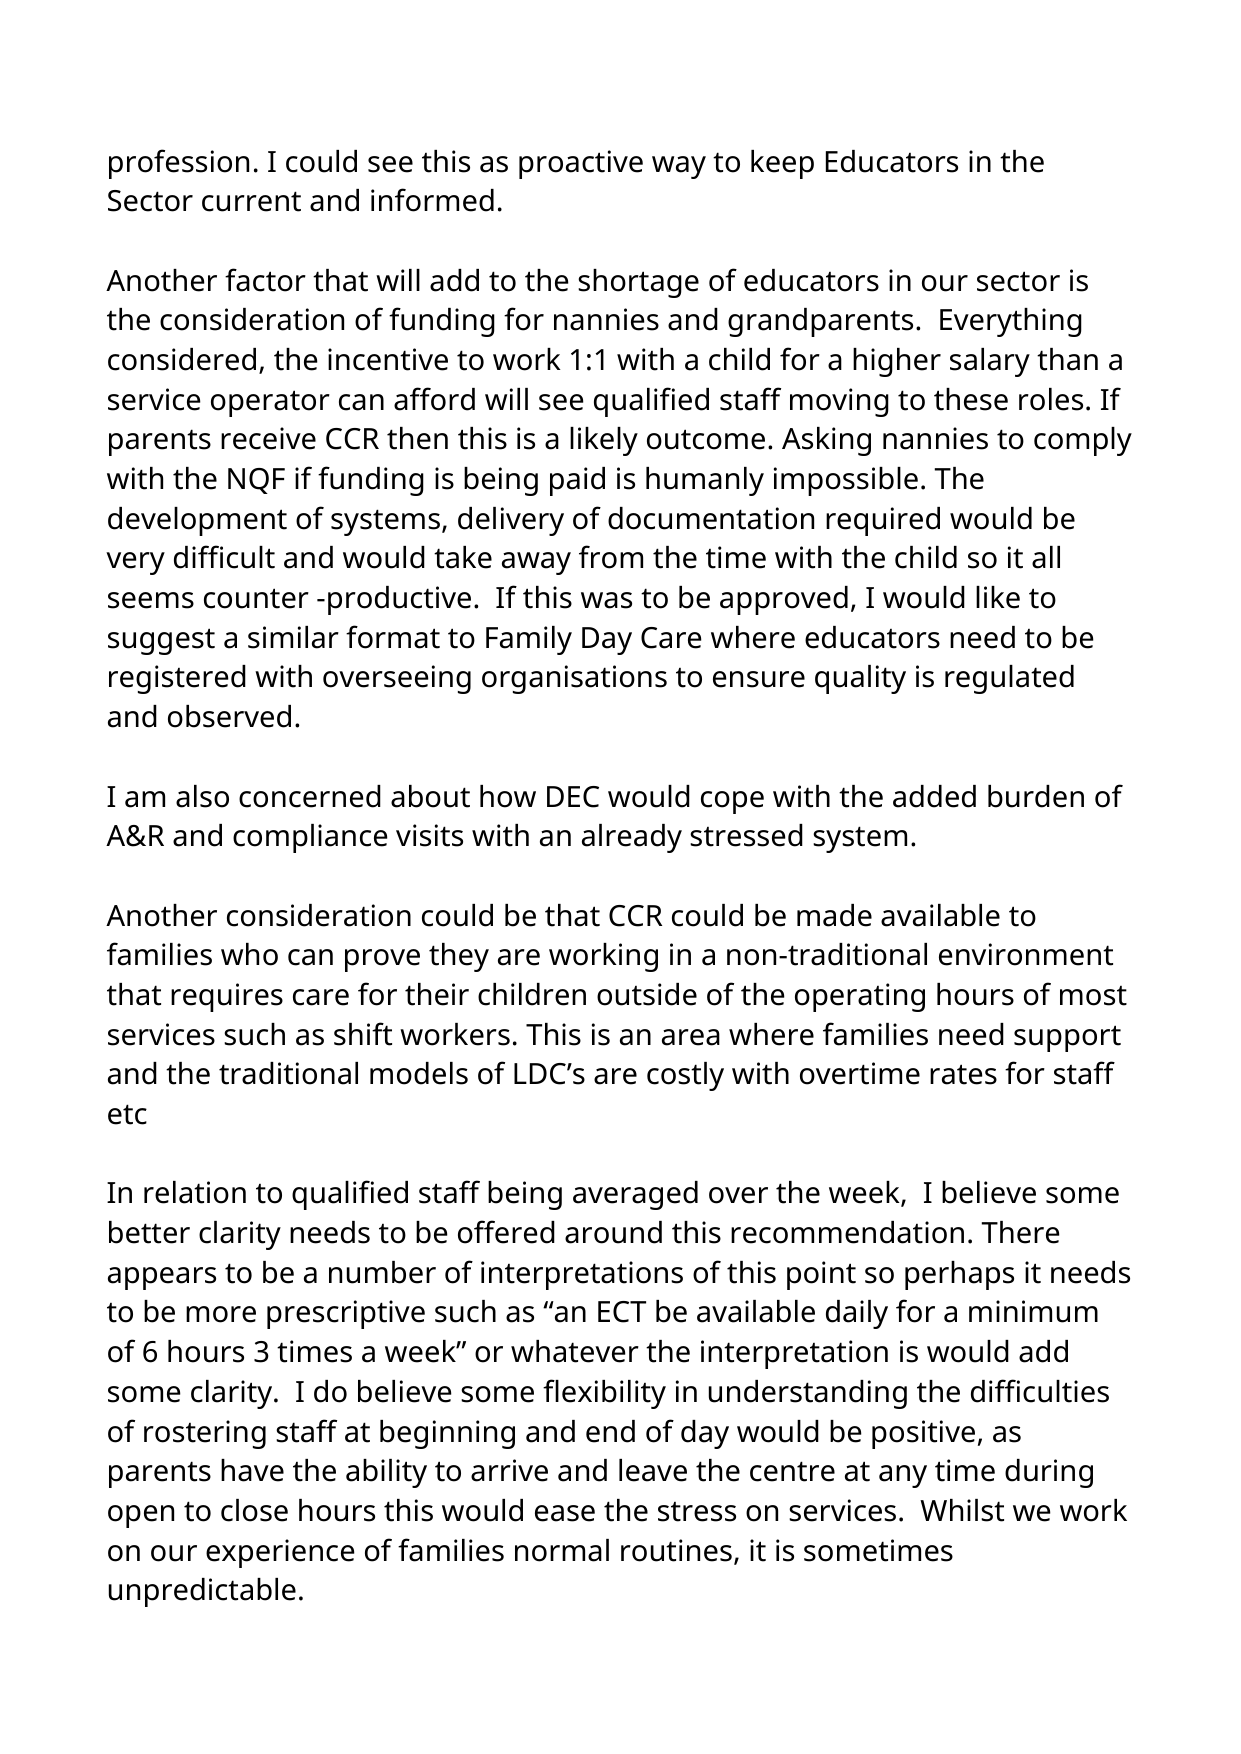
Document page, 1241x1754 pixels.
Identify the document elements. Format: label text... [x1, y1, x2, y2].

text In relation to qualified staff being averaged over the week, I believe some better clarity needs to be offered around this recommendation. There appears to be a number of interpretations of this point so perhaps it needs to be more prescriptive such as “an ECT be available daily for a minimum of 6 hours 3 times a week” or whatever the interpretation is would add some clarity. I do believe some flexibility in understanding the difficulties of rostering staff at beginning and end of day would be positive, as parents have the ability to arrive and leave the centre at any time during open to close hours this would ease the stress on services. Whilst we work on our experience of families normal routines, it is sometimes unpredictable. [106, 1173, 1134, 1609]
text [106, 141, 1134, 220]
text Another factor that will add to the shortage of educators in our sector is the consideration of funding for nannies and grandparents. Everything considered, the incentive to work 1:1 with a child for a higher salary than a service operator can afford will see qualified staff moving to these roles. If parents receive CCR then this is a likely outcome. Asking nannies to comply with the NQF if funding is being paid is humanly impossible. The development of systems, delivery of documentation required would be very difficult and would take away from the time with the child so it all seems counter -productive. If this was to be approved, I would like to suggest a similar format to Family Day Care where educators need to be registered with overseeing organisations to ensure quality is regulated and observed. [106, 260, 1134, 736]
text I am also concerned about how DEC would cope with the added burden of A&R and compliance visits with an already stressed system. [106, 776, 1134, 855]
text Another consideration could be that CCR could be made available to families who can prove they are working in a non-traditional environment that requires care for their children outside of the operating hours of most services such as shift workers. This is an area where families need support and the traditional models of LDC’s are costly with overtime rates for staff etc [106, 895, 1134, 1133]
